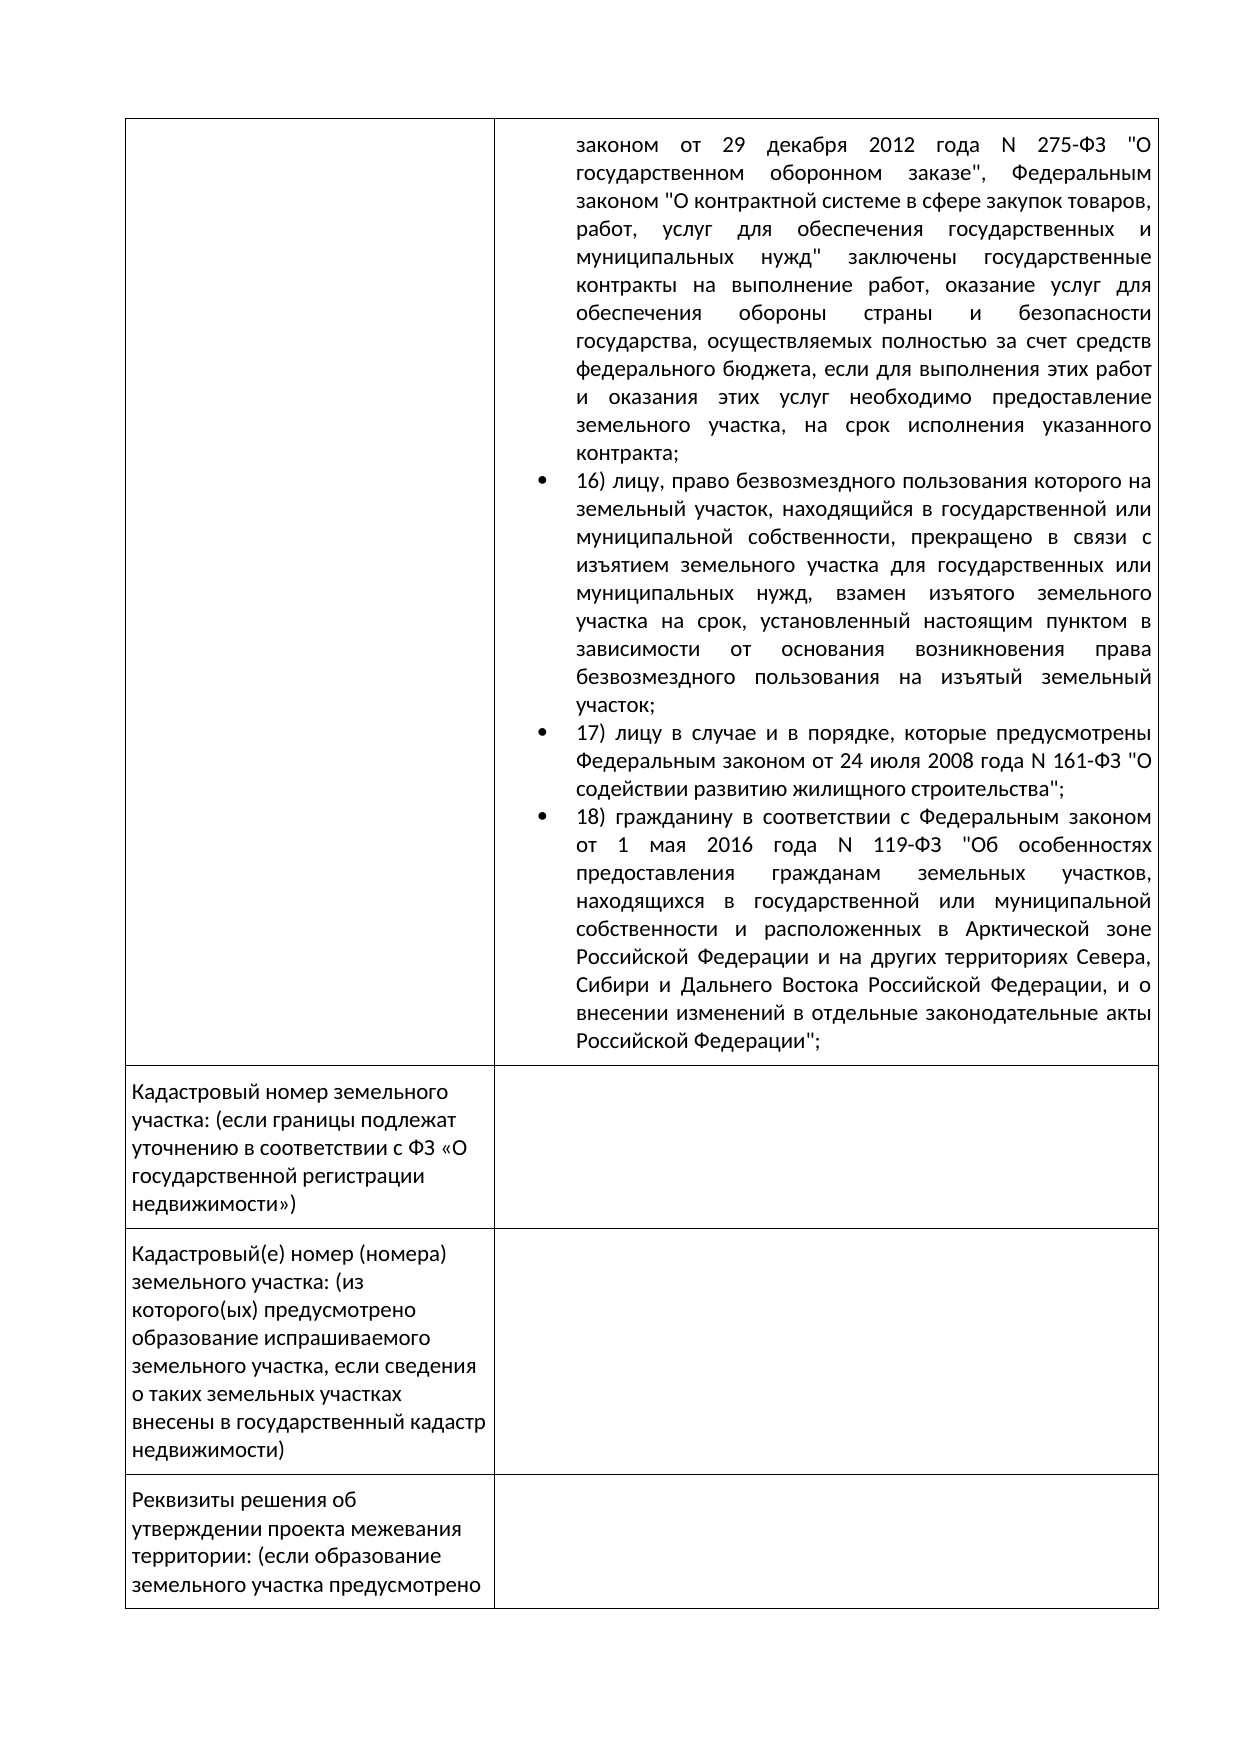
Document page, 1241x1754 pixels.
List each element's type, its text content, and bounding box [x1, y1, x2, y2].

table_cell Кадастровый номер земельного участка: (если границы подлежат уточнению в соответствии с ФЗ «О государственной регистрации недвижимости») [126, 1066, 494, 1227]
table_cell [495, 1475, 1158, 1608]
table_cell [126, 119, 494, 1065]
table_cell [126, 1475, 494, 1608]
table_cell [495, 119, 1158, 1065]
table_cell [495, 1066, 1158, 1227]
table_cell Кадастровый(е) номер (номера) земельного участка: (из которого(ых) предусмотрено образование испрашиваемого земельного участка, если сведения о таких земельных участках внесены в государственный кадастр недвижимости) [126, 1229, 494, 1474]
table_cell [495, 1229, 1158, 1474]
